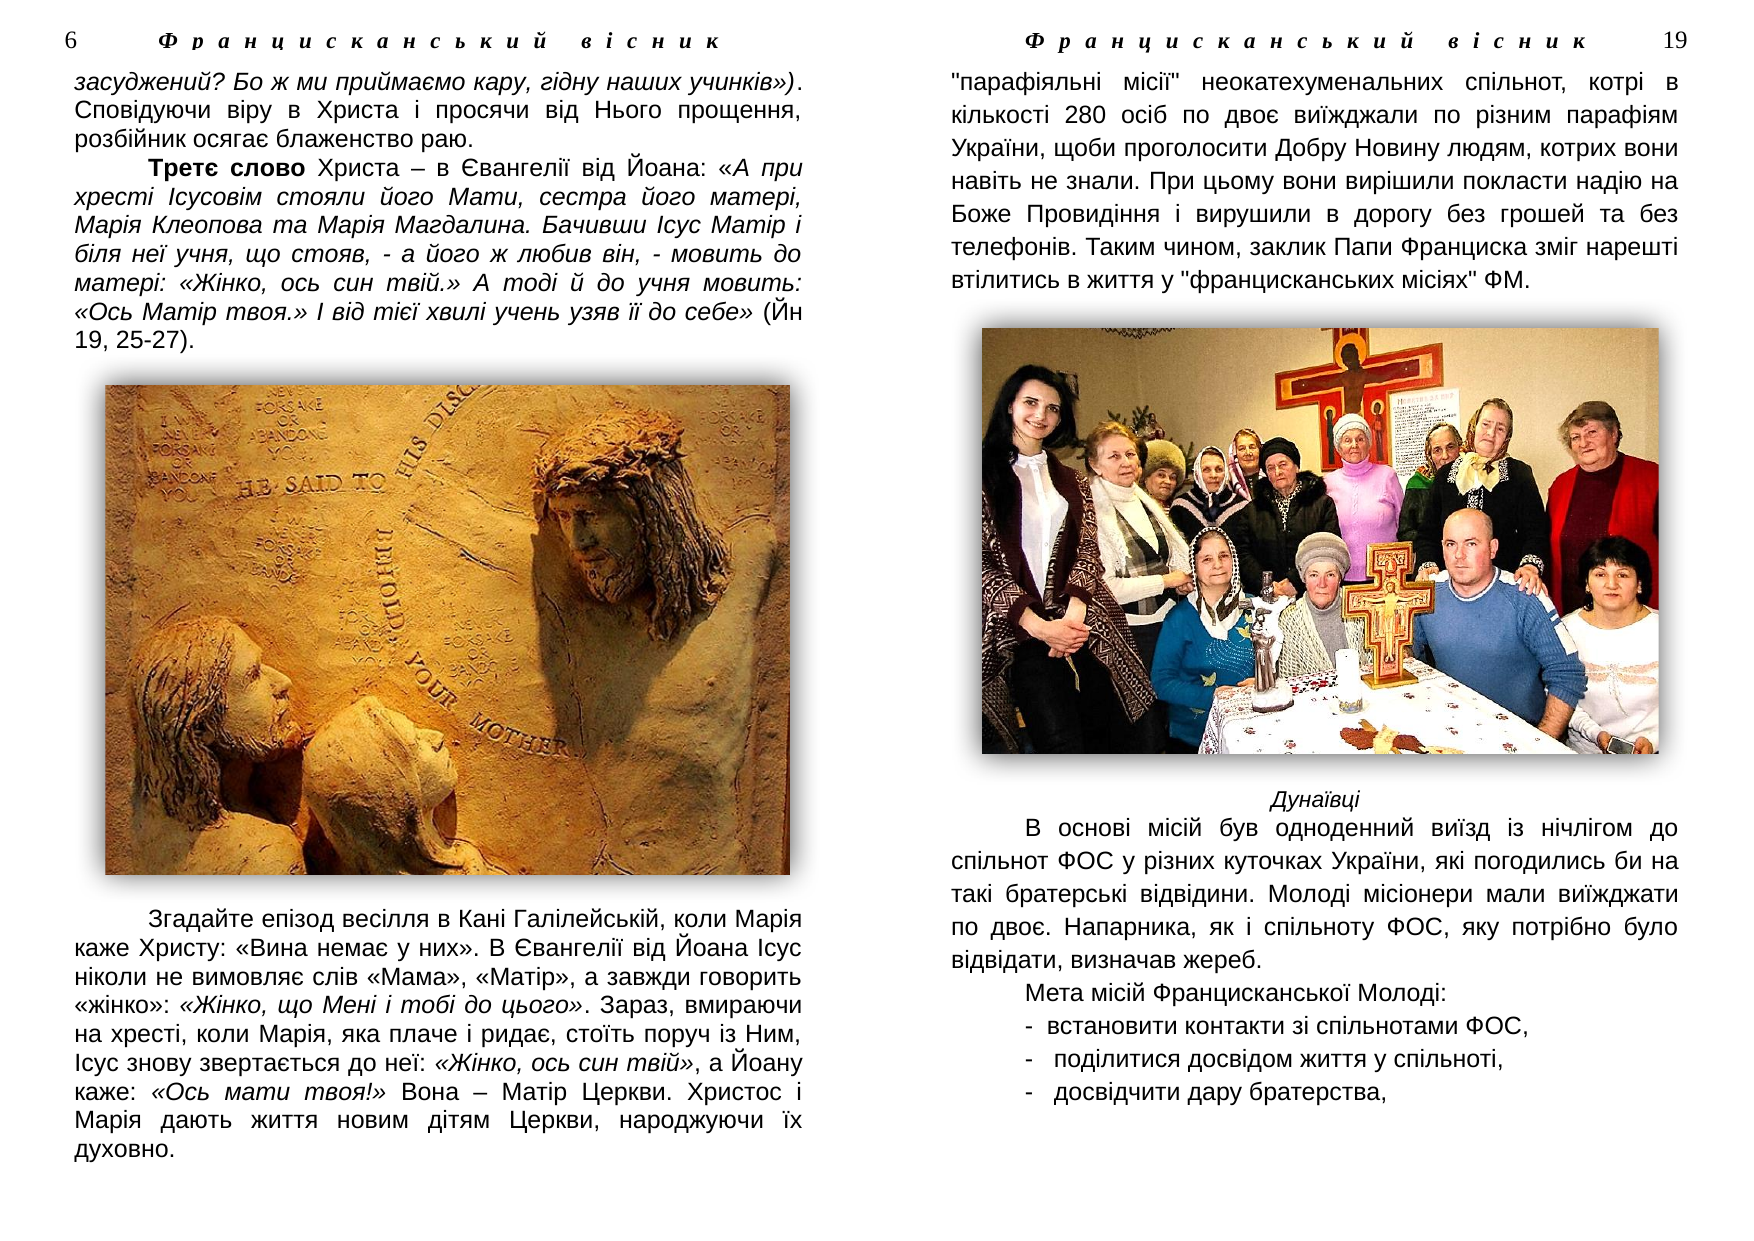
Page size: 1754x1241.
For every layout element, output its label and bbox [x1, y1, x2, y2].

picture [982, 328, 1659, 754]
picture [105, 385, 790, 875]
